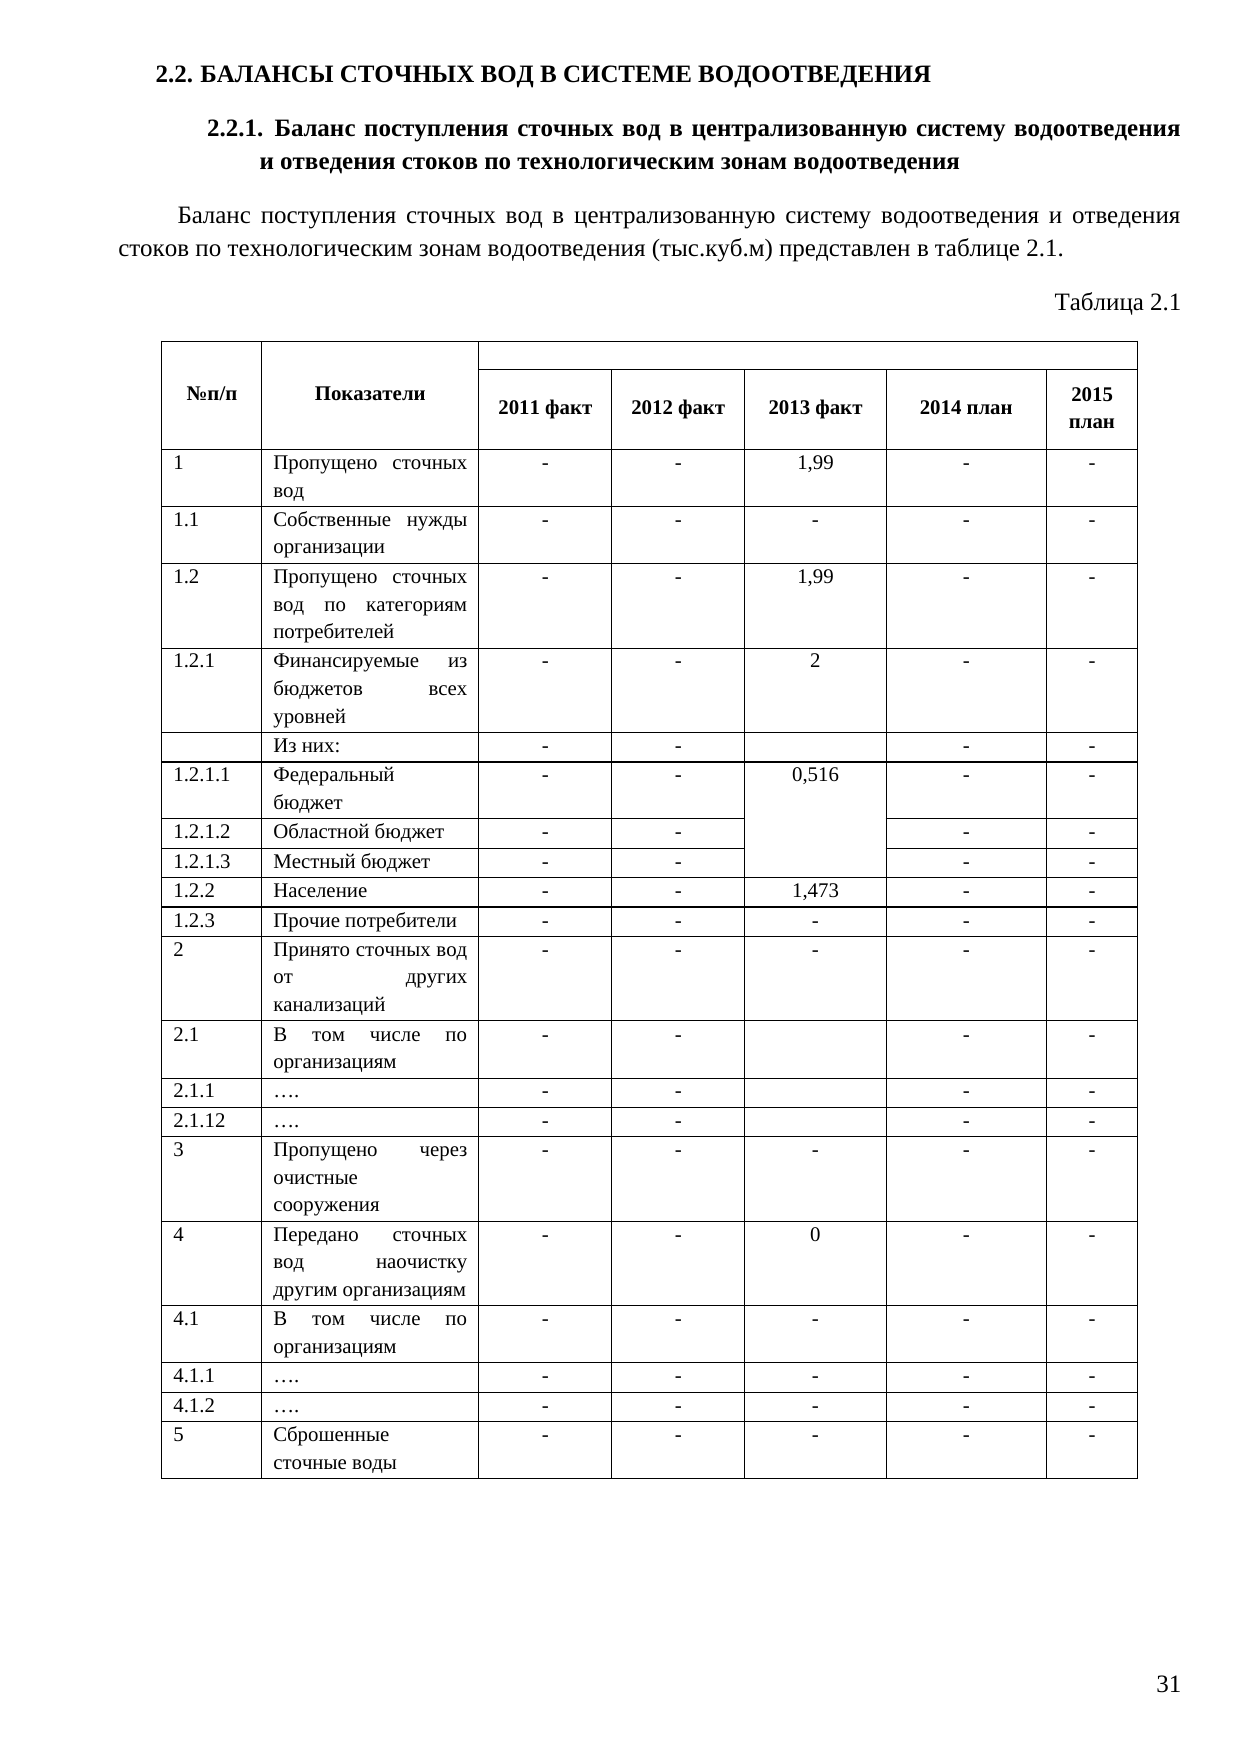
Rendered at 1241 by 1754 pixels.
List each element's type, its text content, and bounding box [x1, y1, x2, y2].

table_cell 4 [162, 1222, 261, 1305]
table_cell - [612, 1079, 744, 1107]
table_cell - [887, 1108, 1046, 1136]
table_header №п/п [162, 342, 261, 449]
table_cell - [745, 507, 886, 563]
table_cell - [479, 878, 611, 906]
table_cell 2.1.12 [162, 1108, 261, 1136]
table_cell Местный бюджет [262, 849, 478, 877]
table_cell 1,99 [745, 564, 886, 647]
table_cell Передано сточных вод наочистку другим организациям [262, 1222, 478, 1305]
table_cell В том числе по организациям [262, 1021, 478, 1077]
table_cell - [612, 1222, 744, 1305]
table_cell В том числе по организациям [262, 1306, 478, 1362]
table_cell 1.2.1.2 [162, 819, 261, 848]
table_cell Финансируемые из бюджетов всех уровней [262, 649, 478, 732]
table_cell 2 [745, 649, 886, 732]
table_cell - [745, 908, 886, 936]
table_cell - [887, 507, 1046, 563]
table_cell - [887, 733, 1046, 761]
table_cell - [612, 1363, 744, 1392]
table_cell - [887, 1021, 1046, 1077]
table_cell - [612, 564, 744, 647]
table_header [479, 342, 1137, 369]
subtitle Баланс поступления сточных вод в централизованную систему водоотведения и отведения стоков по технологическим зонам водоотведения [207, 113, 1181, 175]
table_cell - [479, 763, 611, 818]
table_cell Прочие потребители [262, 908, 478, 936]
table_cell 1.2.1.1 [162, 763, 261, 818]
table_cell - [612, 1306, 744, 1362]
table_cell 0,516 [745, 763, 886, 877]
table_cell [745, 1079, 886, 1107]
table_cell - [1047, 908, 1137, 936]
table_cell - [612, 1137, 744, 1221]
table_cell 2.1.1 [162, 1079, 261, 1107]
table_cell - [612, 878, 744, 906]
table_cell - [479, 937, 611, 1020]
table_cell - [479, 1108, 611, 1136]
table_cell - [887, 819, 1046, 848]
table_cell - [1047, 878, 1137, 906]
table_cell - [1047, 1079, 1137, 1107]
table_cell - [612, 908, 744, 936]
table_cell - [612, 1108, 744, 1136]
table_cell - [479, 849, 611, 877]
table_cell - [612, 649, 744, 732]
table_cell - [1047, 733, 1137, 761]
table_cell - [479, 1137, 611, 1221]
table_cell - [479, 1079, 611, 1107]
table_cell - [1047, 937, 1137, 1020]
table_cell - [745, 1393, 886, 1421]
table_cell - [1047, 1363, 1137, 1392]
table_cell - [479, 450, 611, 506]
text Таблица 2.1 [118, 287, 1181, 315]
table_cell …. [262, 1393, 478, 1421]
table_cell - [479, 733, 611, 761]
table_cell Федеральный бюджет [262, 763, 478, 818]
table_cell 2012 факт [612, 370, 744, 449]
table_cell 4.1 [162, 1306, 261, 1362]
table_cell - [1047, 1108, 1137, 1136]
table_cell - [479, 1422, 611, 1478]
table_cell - [887, 1222, 1046, 1305]
table_cell - [1047, 849, 1137, 877]
table_cell 1 [162, 450, 261, 506]
table_cell - [612, 507, 744, 563]
table_cell - [1047, 1021, 1137, 1077]
table_cell - [887, 849, 1046, 877]
table_cell - [745, 1363, 886, 1392]
table_cell - [479, 1393, 611, 1421]
table_cell - [612, 733, 744, 761]
table_cell - [479, 507, 611, 563]
table_cell 2014 план [887, 370, 1046, 449]
table_cell - [745, 1422, 886, 1478]
table_cell - [887, 763, 1046, 818]
table_cell - [479, 1363, 611, 1392]
table_cell - [887, 1363, 1046, 1392]
table_cell 1,473 [745, 878, 886, 906]
table_cell 5 [162, 1422, 261, 1478]
table_cell - [479, 564, 611, 647]
table_cell …. [262, 1108, 478, 1136]
table_cell - [1047, 1306, 1137, 1362]
table_cell - [887, 450, 1046, 506]
table_cell - [1047, 1222, 1137, 1305]
table_cell - [612, 763, 744, 818]
table_cell - [745, 937, 886, 1020]
table_cell [745, 1021, 886, 1077]
table_cell 1.2.1 [162, 649, 261, 732]
table_cell - [612, 1393, 744, 1421]
table_cell - [887, 1422, 1046, 1478]
table_cell - [612, 819, 744, 848]
table_cell - [1047, 1137, 1137, 1221]
table_cell - [1047, 450, 1137, 506]
table_cell - [887, 1393, 1046, 1421]
table_cell - [887, 878, 1046, 906]
table_cell - [1047, 507, 1137, 563]
table_cell - [887, 1137, 1046, 1221]
table_cell 1.2.1.3 [162, 849, 261, 877]
table_cell 3 [162, 1137, 261, 1221]
table_cell - [745, 1137, 886, 1221]
table_cell - [887, 649, 1046, 732]
table_cell - [479, 1306, 611, 1362]
table_cell 2 [162, 937, 261, 1020]
table_cell 4.1.2 [162, 1393, 261, 1421]
table_cell Областной бюджет [262, 819, 478, 848]
table_cell - [1047, 649, 1137, 732]
table_cell [162, 733, 261, 761]
table_cell - [887, 937, 1046, 1020]
table_cell 1.2.3 [162, 908, 261, 936]
table_cell Принято сточных вод от других канализаций [262, 937, 478, 1020]
text Баланс поступления сточных вод в централизованную систему водоотведения и отведения стоков по технологическим зонам водоотведения (тыс.куб.м) представлен в таблице 2.1. [118, 200, 1181, 262]
table_cell - [479, 649, 611, 732]
table_cell - [479, 1222, 611, 1305]
table_cell - [1047, 1422, 1137, 1478]
table_cell 1.2 [162, 564, 261, 647]
table_cell - [1047, 819, 1137, 848]
table_cell [745, 733, 886, 761]
table_cell 2011 факт [479, 370, 611, 449]
table_cell - [887, 1079, 1046, 1107]
table_cell …. [262, 1079, 478, 1107]
table_header Показатели [262, 342, 478, 449]
table_cell [745, 1108, 886, 1136]
table_cell - [1047, 763, 1137, 818]
table_cell …. [262, 1363, 478, 1392]
table_cell - [887, 564, 1046, 647]
table_cell - [1047, 564, 1137, 647]
table_cell - [612, 450, 744, 506]
table_cell Сброшенные сточные воды [262, 1422, 478, 1478]
table_cell 2.1 [162, 1021, 261, 1077]
table_cell 2015 план [1047, 370, 1137, 449]
table_cell - [612, 1422, 744, 1478]
table_cell 4.1.1 [162, 1363, 261, 1392]
table_cell 2013 факт [745, 370, 886, 449]
table_cell 1.1 [162, 507, 261, 563]
table_cell - [479, 819, 611, 848]
table_cell - [887, 908, 1046, 936]
table_cell Пропущено сточных вод по категориям потребителей [262, 564, 478, 647]
table_cell - [479, 1021, 611, 1077]
table_cell - [612, 1021, 744, 1077]
table_cell 1,99 [745, 450, 886, 506]
table_cell - [1047, 1393, 1137, 1421]
table_cell - [612, 937, 744, 1020]
table_cell 0 [745, 1222, 886, 1305]
table_cell - [479, 908, 611, 936]
table_cell 1.2.2 [162, 878, 261, 906]
table_cell Пропущено сточных вод [262, 450, 478, 506]
table_cell - [887, 1306, 1046, 1362]
subtitle БАЛАНСЫ СТОЧНЫХ ВОД В СИСТЕМЕ ВОДООТВЕДЕНИЯ [155, 59, 1181, 88]
table_cell Пропущено через очистные сооружения [262, 1137, 478, 1221]
table_cell Население [262, 878, 478, 906]
table_cell Из них: [262, 733, 478, 761]
table_cell - [612, 849, 744, 877]
table_cell Собственные нужды организации [262, 507, 478, 563]
table_cell - [745, 1306, 886, 1362]
